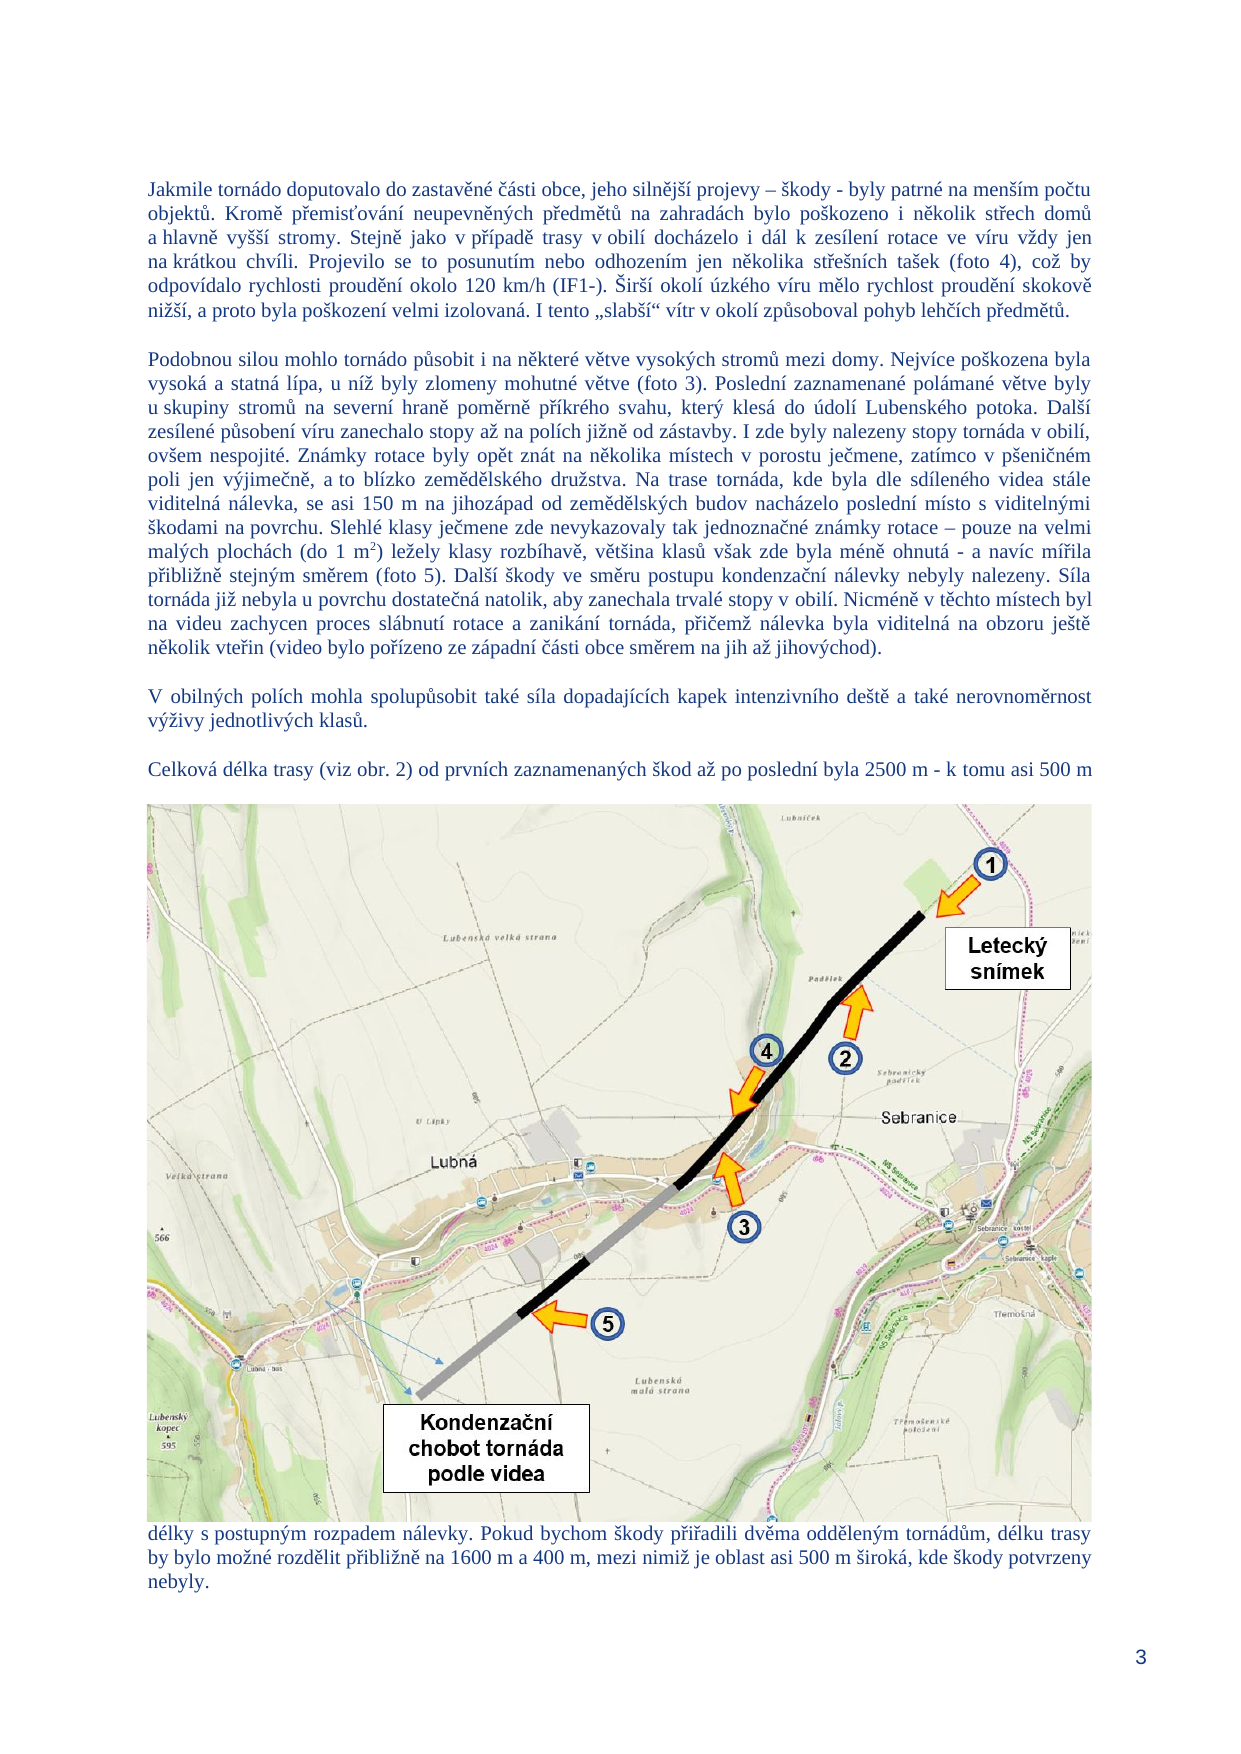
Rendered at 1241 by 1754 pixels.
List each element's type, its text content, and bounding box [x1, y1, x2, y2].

text Podobnou silou mohlo tornádo působit i na některé větve vysokých stromů mezi domy. Nejvíce poškozena byla vysoká a statná lípa, u níž byly zlomeny mohutné větve (foto 3). Poslední zaznamenané polámané větve byly u skupiny stromů na severní hraně poměrně příkrého svahu, který klesá do údolí Lubenského potoka. Další zesílené působení víru zanechalo stopy až na polích jižně od zástavby. I zde byly nalezeny stopy tornáda v obilí, ovšem nespojité. Známky rotace byly opět znát na několika místech v porostu ječmene, zatímco v pšeničném poli jen výjimečně, a to blízko zemědělského družstva. Na trase tornáda, kde byla dle sdíleného videa stále viditelná nálevka, se asi 150 m na jihozápad od zemědělských budov nacházelo poslední místo s viditelnými škodami na povrchu. Slehlé klasy ječmene zde nevykazovaly tak jednoznačné známky rotace – pouze na velmi malých plochách (do 1 m2) ležely klasy rozbíhavě, většina klasů však zde byla méně ohnutá - a navíc mířila přibližně stejným směrem (foto 5). Další škody ve směru postupu kondenzační nálevky nebyly nalezeny. Síla tornáda již nebyla u povrchu dostatečná natolik, aby zanechala trvalé stopy v obilí. Nicméně v těchto místech byl na videu zachycen proces slábnutí rotace a zanikání tornáda, přičemž nálevka byla viditelná na obzoru ještě několik vteřin (video bylo pořízeno ze západní části obce směrem na jih až jihovýchod). [148, 347, 1092, 659]
picture [146, 804, 1092, 1522]
text V obilných polích mohla spolupůsobit také síla dopadajících kapek intenzivního deště a také nerovnoměrnost výživy jednotlivých klasů. [148, 684, 1092, 732]
text Celková délka trasy (viz obr. 2) od prvních zaznamenaných škod až po poslední byla 2500 m - k tomu asi 500 m délky s postupným rozpadem nálevky. Pokud bychom škody přiřadili dvěma odděleným tornádům, délku trasy by bylo možné rozdělit přibližně na 1600 m a 400 m, mezi nimiž je oblast asi 500 m široká, kde škody potvrzeny nebyly. [148, 1522, 1092, 1593]
text Celková délka trasy (viz obr. 2) od prvních zaznamenaných škod až po poslední byla 2500 m - k tomu asi 500 m délky s postupným rozpadem nálevky. Pokud bychom škody přiřadili dvěma odděleným tornádům, délku trasy by bylo možné rozdělit přibližně na 1600 m a 400 m, mezi nimiž je oblast asi 500 m široká, kde škody potvrzeny nebyly. [148, 757, 1092, 804]
text Jakmile tornádo doputovalo do zastavěné části obce, jeho silnější projevy – škody - byly patrné na menším počtu objektů. Kromě přemisťování neupevněných předmětů na zahradách bylo poškozeno i několik střech domů a hlavně vyšší stromy. Stejně jako v případě trasy v obilí docházelo i dál k zesílení rotace ve víru vždy jen na krátkou chvíli. Projevilo se to posunutím nebo odhozením jen několika střešních tašek (foto 4), což by odpovídalo rychlosti proudění okolo 120 km/h (IF1-). Širší okolí úzkého víru mělo rychlost proudění skokově nižší, a proto byla poškození velmi izolovaná. I tento „slabší“ vítr v okolí způsoboval pohyb lehčích předmětů. [148, 177, 1092, 322]
